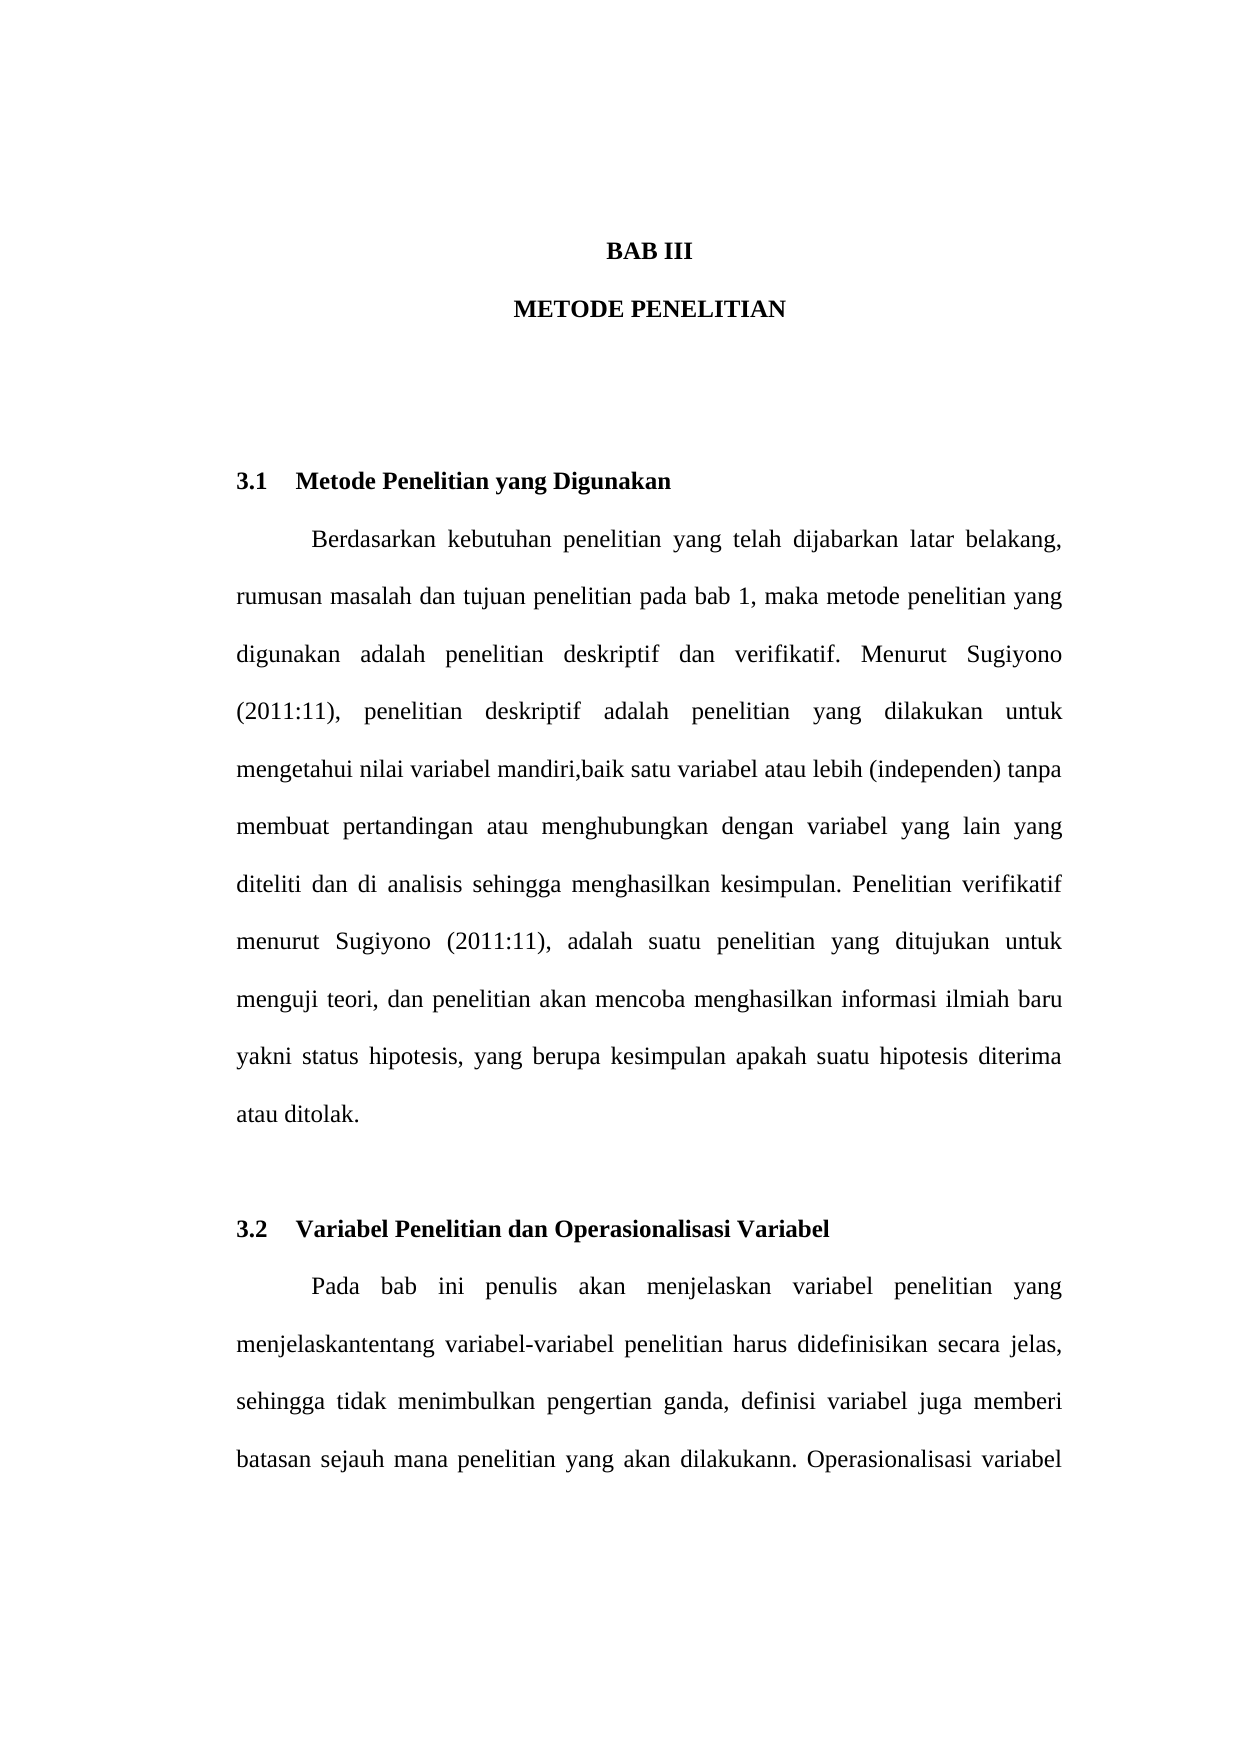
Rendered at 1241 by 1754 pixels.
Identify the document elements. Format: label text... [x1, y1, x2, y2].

text METODE PENELITIAN [236, 294, 1063, 322]
text Berdasarkan kebutuhan penelitian yang telah dijabarkan latar belakang, rumusan masalah dan tujuan penelitian pada bab 1, maka metode penelitian yang digunakan adalah penelitian deskriptif dan verifikatif. Menurut Sugiyono (2011:11), penelitian deskriptif adalah penelitian yang dilakukan untuk mengetahui nilai variabel mandiri,baik satu variabel atau lebih (independen) tanpa membuat pertandingan atau menghubungkan dengan variabel yang lain yang diteliti dan di analisis sehingga menghasilkan kesimpulan. Penelitian verifikatif menurut Sugiyono (2011:11), adalah suatu penelitian yang ditujukan untuk menguji teori, dan penelitian akan mencoba menghasilkan informasi ilmiah baru yakni status hipotesis, yang berupa kesimpulan apakah suatu hipotesis diterima atau ditolak. [236, 524, 1063, 1127]
text BAB III [236, 236, 1063, 265]
list Variabel Penelitian dan Operasionalisasi Variabel [236, 1214, 1063, 1242]
list Metode Penelitian yang Digunakan [236, 466, 1063, 495]
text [236, 1271, 1063, 1472]
